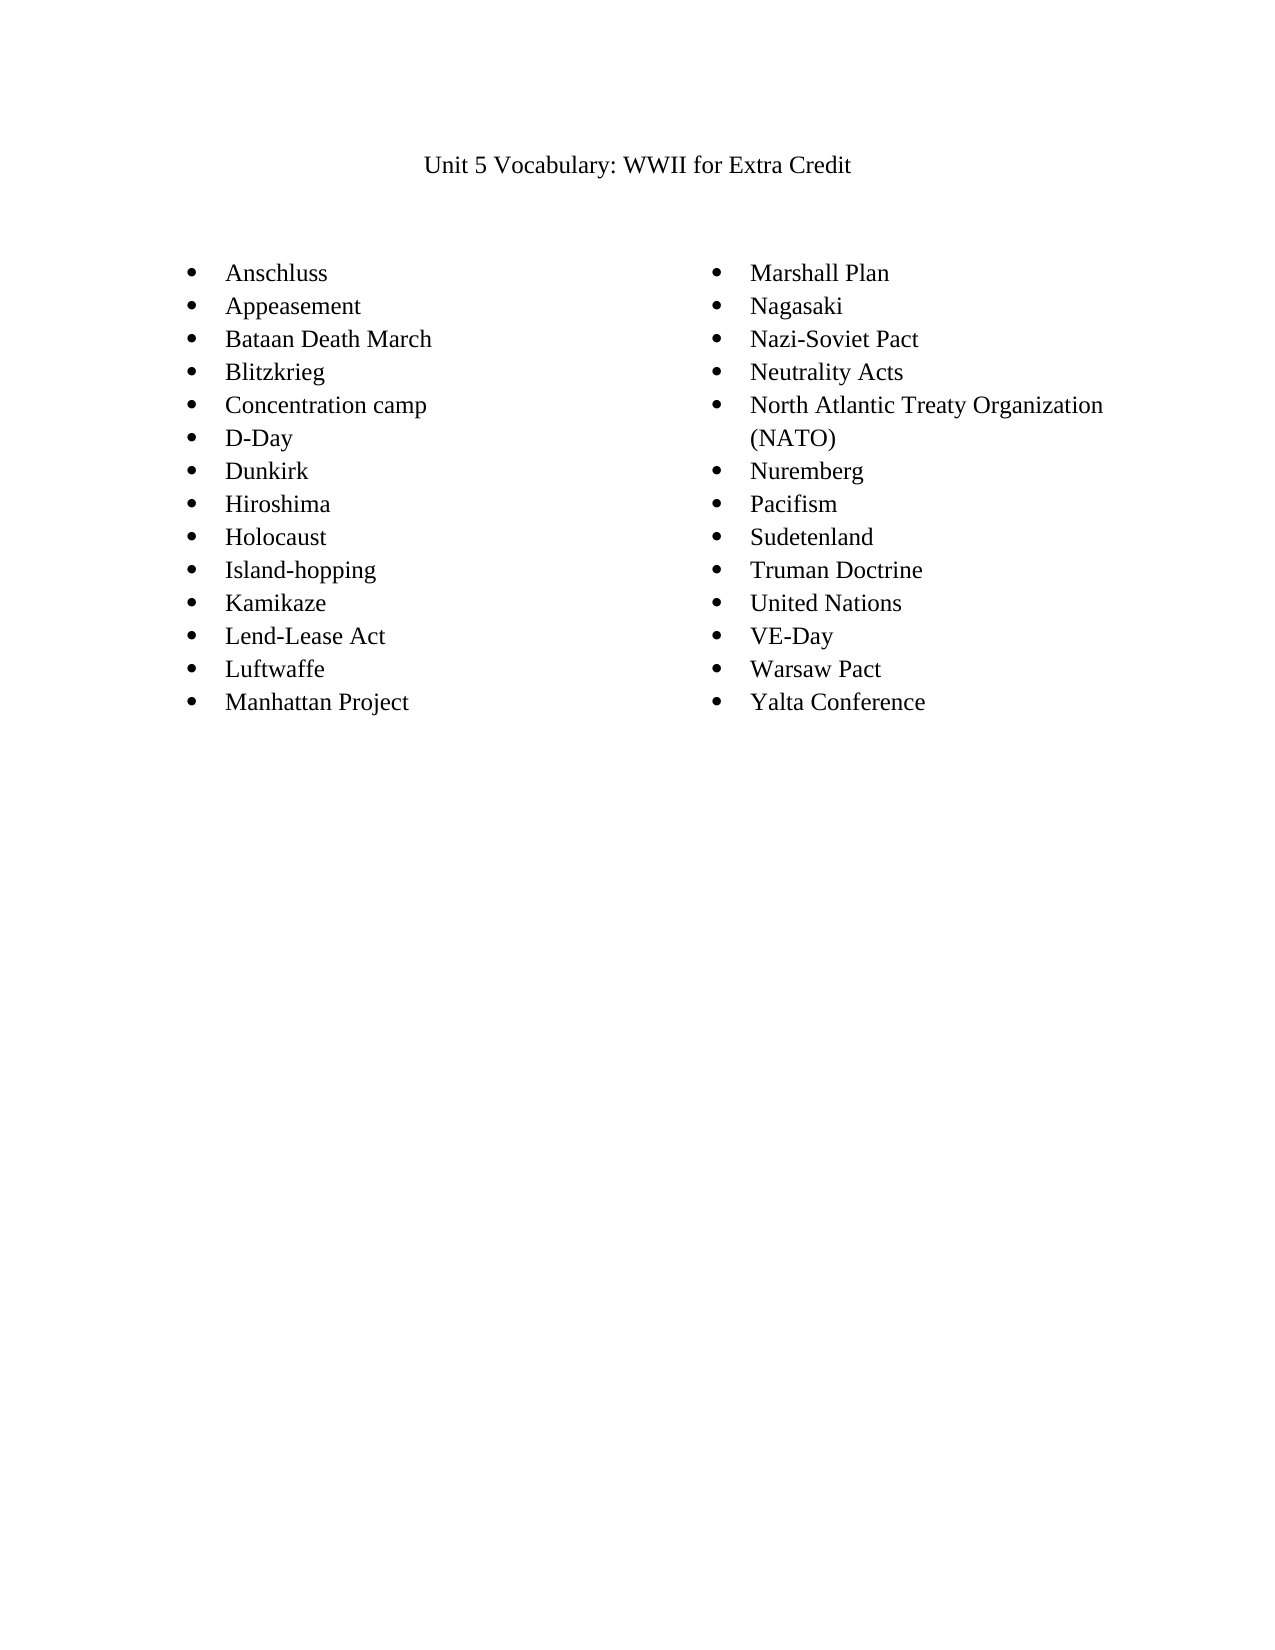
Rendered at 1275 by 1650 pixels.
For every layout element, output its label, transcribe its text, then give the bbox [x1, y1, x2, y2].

list Concentration camp [187, 390, 600, 418]
text Unit 5 Vocabulary: WWII for Extra Credit [150, 150, 1125, 179]
list Kamikaze [187, 588, 600, 617]
list Blitzkrieg [187, 357, 600, 386]
list Hiroshima [187, 489, 600, 518]
list VE-Day [712, 621, 1125, 650]
list Lend-Lease Act [187, 621, 600, 650]
list Truman Doctrine [712, 555, 1125, 584]
list Yalta Conference [712, 687, 1125, 716]
list Neutrality Acts [712, 357, 1125, 386]
list Sudetenland [712, 522, 1125, 551]
list D-Day [187, 423, 600, 452]
list Nagasaki [712, 291, 1125, 319]
list Holocaust [187, 522, 600, 551]
list Pacifism [712, 489, 1125, 518]
list Appeasement [187, 291, 600, 319]
list Bataan Death March [187, 324, 600, 352]
list Marshall Plan [712, 258, 1125, 286]
list Warsaw Pact [712, 654, 1125, 683]
list Manhattan Project [187, 687, 600, 716]
list Island-hopping [187, 555, 600, 584]
list North Atlantic Treaty Organization (NATO) [712, 390, 1125, 452]
list Luftwaffe [187, 654, 600, 683]
list Anschluss [187, 258, 600, 286]
list Nazi-Soviet Pact [712, 324, 1125, 352]
list United Nations [712, 588, 1125, 617]
list Dunkirk [187, 456, 600, 484]
list Nuremberg [712, 456, 1125, 484]
